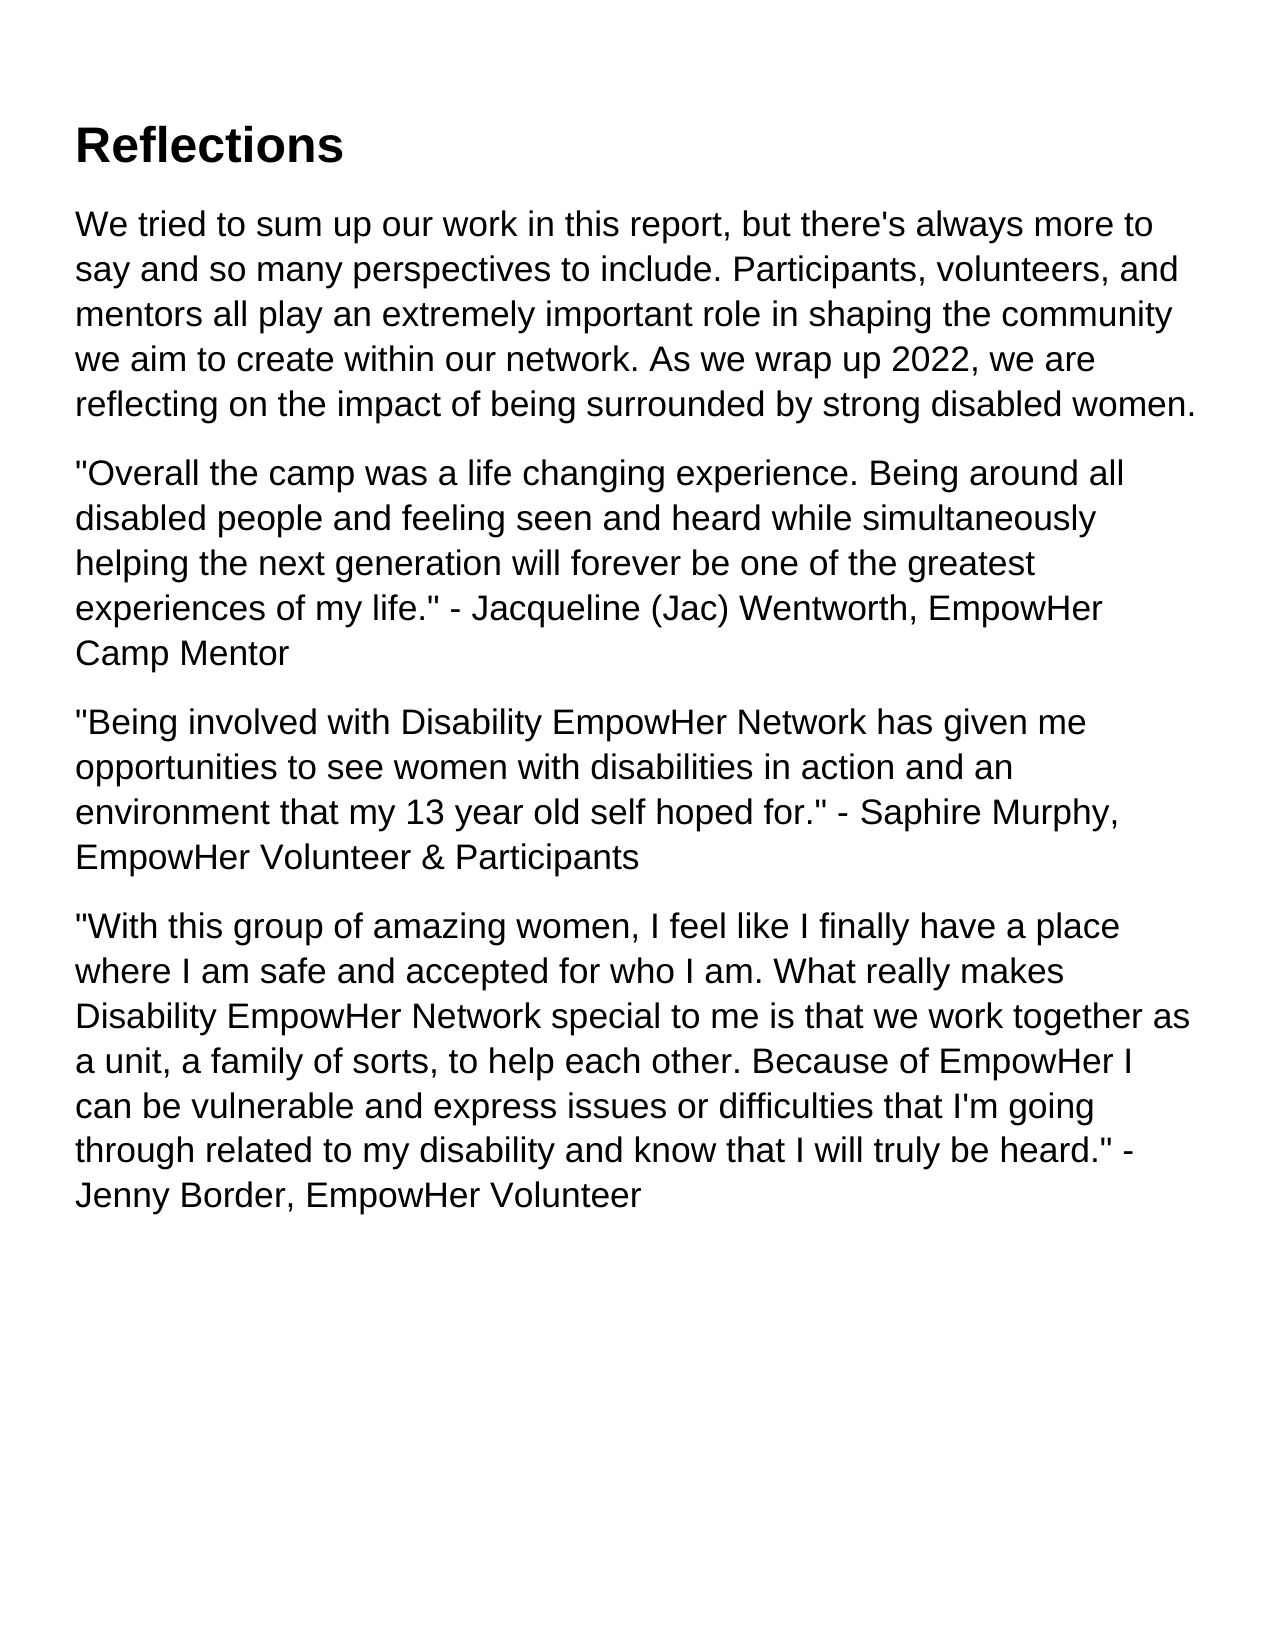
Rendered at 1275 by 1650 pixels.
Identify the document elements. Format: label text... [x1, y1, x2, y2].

text "With this group of amazing women, I feel like I finally have a place where I am safe and accepted for who I am. What really makes Disability EmpowHer Network special to me is that we work together as a unit, a family of sorts, to help each other. Because of EmpowHer I can be vulnerable and express issues or difficulties that I'm going through related to my disability and know that I will truly be heard." - Jenny Border, EmpowHer Volunteer [75, 906, 1200, 1215]
text "Being involved with Disability EmpowHer Network has given me opportunities to see women with disabilities in action and an environment that my 13 year old self hoped for." - Saphire Murphy, EmpowHer Volunteer & Participants [75, 701, 1200, 877]
subtitle Reflections [75, 115, 1153, 173]
text "Overall the camp was a life changing experience. Being around all disabled people and feeling seen and heard while simultaneously helping the next generation will forever be one of the greatest experiences of my life." - Jacqueline (Jac) Wentworth, EmpowHer Camp Mentor [75, 452, 1200, 672]
text We tried to sum up our work in this report, but there's always more to say and so many perspectives to include. Participants, volunteers, and mentors all play an extremely important role in shaping the community we aim to create within our network. As we wrap up 2022, we are reflecting on the impact of being surrounded by strong disabled women. [75, 203, 1200, 423]
